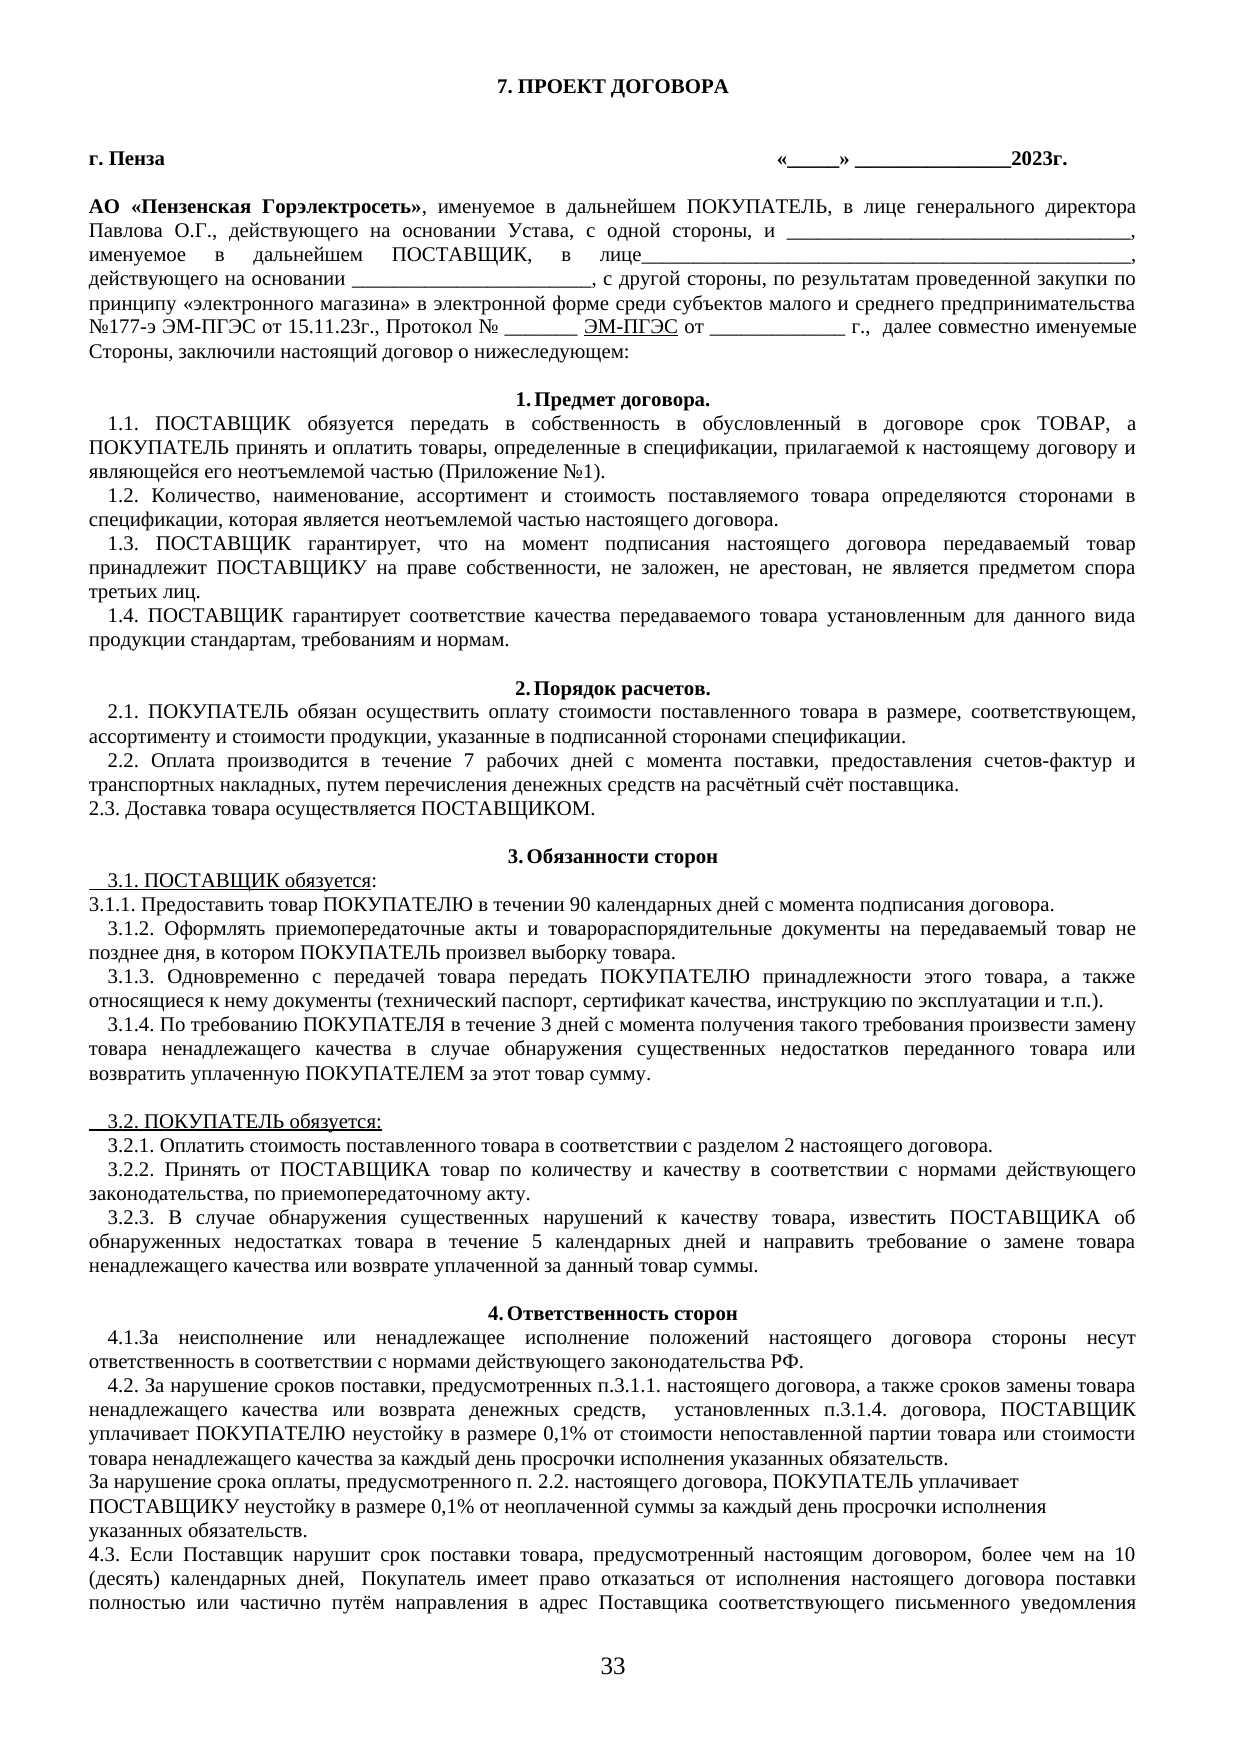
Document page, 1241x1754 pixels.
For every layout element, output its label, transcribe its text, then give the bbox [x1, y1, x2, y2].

list 3.1.4. По требованию ПОКУПАТЕЛЯ в течение 3 дней с момента получения такого требования произвести замену товара ненадлежащего качества в случае обнаружения существенных недостатков переданного товара или возвратить уплаченную ПОКУПАТЕЛЕМ за этот товар сумму. [89, 1012, 1137, 1084]
list 1.4. ПОСТАВЩИК гарантирует соответствие качества передаваемого товара установленным для данного вида продукции стандартам, требованиям и нормам. [89, 603, 1137, 651]
text 2.3. Доставка товара осуществляется ПОСТАВЩИКОМ. [89, 796, 1137, 820]
list Ответственность сторон [89, 1301, 1137, 1325]
list 3.2. ПОКУПАТЕЛЬ обязуется: [89, 1108, 1137, 1133]
list 3.2.2. Принять от ПОСТАВЩИКА товар по количеству и качеству в соответствии с нормами действующего законодательства, по приемопередаточному акту. [89, 1157, 1137, 1205]
list 3.2.3. В случае обнаружения существенных нарушений к качеству товара, известить ПОСТАВЩИКА об обнаруженных недостатках товара в течение 5 календарных дней и направить требование о замене товара ненадлежащего качества или возврате уплаченной за данный товар суммы. [89, 1205, 1137, 1277]
list 1.3. ПОСТАВЩИК гарантирует, что на момент подписания настоящего договора передаваемый товар принадлежит ПОСТАВЩИКУ на праве собственности, не заложен, не арестован, не является предметом спора третьих лиц. [89, 531, 1137, 603]
text За нарушение срока оплаты, предусмотренного п. 2.2. настоящего договора, ПОКУПАТЕЛЬ уплачивает ПОСТАВЩИКУ неустойку в размере 0,1% от неоплаченной суммы за каждый день просрочки исполнения указанных обязательств. [89, 1469, 1137, 1542]
list 3.1.2. Оформлять приемопередаточные акты и товарораспорядительные документы на передаваемый товар не позднее дня, в котором ПОКУПАТЕЛЬ произвел выборку товара. [89, 916, 1137, 964]
list 3.2.1. Оплатить стоимость поставленного товара в соответствии с разделом 2 настоящего договора. [89, 1133, 1137, 1157]
list Порядок расчетов. [89, 675, 1137, 699]
list 1.2. Количество, наименование, ассортимент и стоимость поставляемого товара определяются сторонами в спецификации, которая является неотъемлемой частью настоящего договора. [89, 483, 1137, 531]
text г. Пенза «_____» _______________2023г. [89, 146, 1137, 170]
list 1.1. ПОСТАВЩИК обязуется передать в собственность в обусловленный в договоре срок ТОВАР, а ПОКУПАТЕЛЬ принять и оплатить товары, определенные в спецификации, прилагаемой к настоящему договору и являющейся его неотъемлемой частью (Приложение №1). [89, 411, 1137, 483]
list 3.1.1. Предоставить товар ПОКУПАТЕЛЮ в течении 90 календарных дней с момента подписания договора. [89, 892, 1137, 916]
list 3.1.3. Одновременно с передачей товара передать ПОКУПАТЕЛЮ принадлежности этого товара, а также относящиеся к нему документы (технический паспорт, сертификат качества, инструкцию по эксплуатации и т.п.). [89, 964, 1137, 1012]
list 2.2. Оплата производится в течение 7 рабочих дней с момента поставки, предоставления счетов-фактур и транспортных накладных, путем перечисления денежных средств на расчётный счёт поставщика. [89, 748, 1137, 796]
list 2.1. ПОКУПАТЕЛЬ обязан осуществить оплату стоимости поставленного товара в размере, соответствующем, ассортименту и стоимости продукции, указанные в подписанной сторонами спецификации. [89, 699, 1137, 748]
text АО «Пензенская Горэлектросеть», именуемое в дальнейшем ПОКУПАТЕЛЬ, в лице генерального директора Павлова О.Г., действующего на основании Устава, с одной стороны, и _________________________________, именуемое в дальнейшем ПОСТАВЩИК, в лице_______________________________________________, действующего на основании _______________________, с другой стороны, по результатам проведенной закупки по принципу «электронного магазина» в электронной форме среди субъектов малого и среднего предпринимательства №177-э ЭМ-ПГЭС от 15.11.23г., Протокол № _______ ЭМ-ПГЭС от _____________ г., далее совместно именуемые Стороны, заключили настоящий договор о нижеследующем: [89, 194, 1137, 363]
list 4.2. За нарушение сроков поставки, предусмотренных п.3.1.1. настоящего договора, а также сроков замены товара ненадлежащего качества или возврата денежных средств, установленных п.3.1.4. договора, ПОСТАВЩИК уплачивает ПОКУПАТЕЛЮ неустойку в размере 0,1% от стоимости непоставленной партии товара или стоимости товара ненадлежащего качества за каждый день просрочки исполнения указанных обязательств. [89, 1373, 1137, 1469]
list Обязанности сторон [89, 844, 1137, 868]
list Предмет договора. [89, 387, 1137, 411]
list 4.1.За неисполнение или ненадлежащее исполнение положений настоящего договора стороны несут ответственность в соответствии с нормами действующего законодательства РФ. [89, 1325, 1137, 1373]
list 3.1. ПОСТАВЩИК обязуется: [89, 868, 1137, 892]
text 7. ПРОЕКТ ДОГОВОРА [89, 74, 1137, 98]
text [89, 1542, 1137, 1614]
